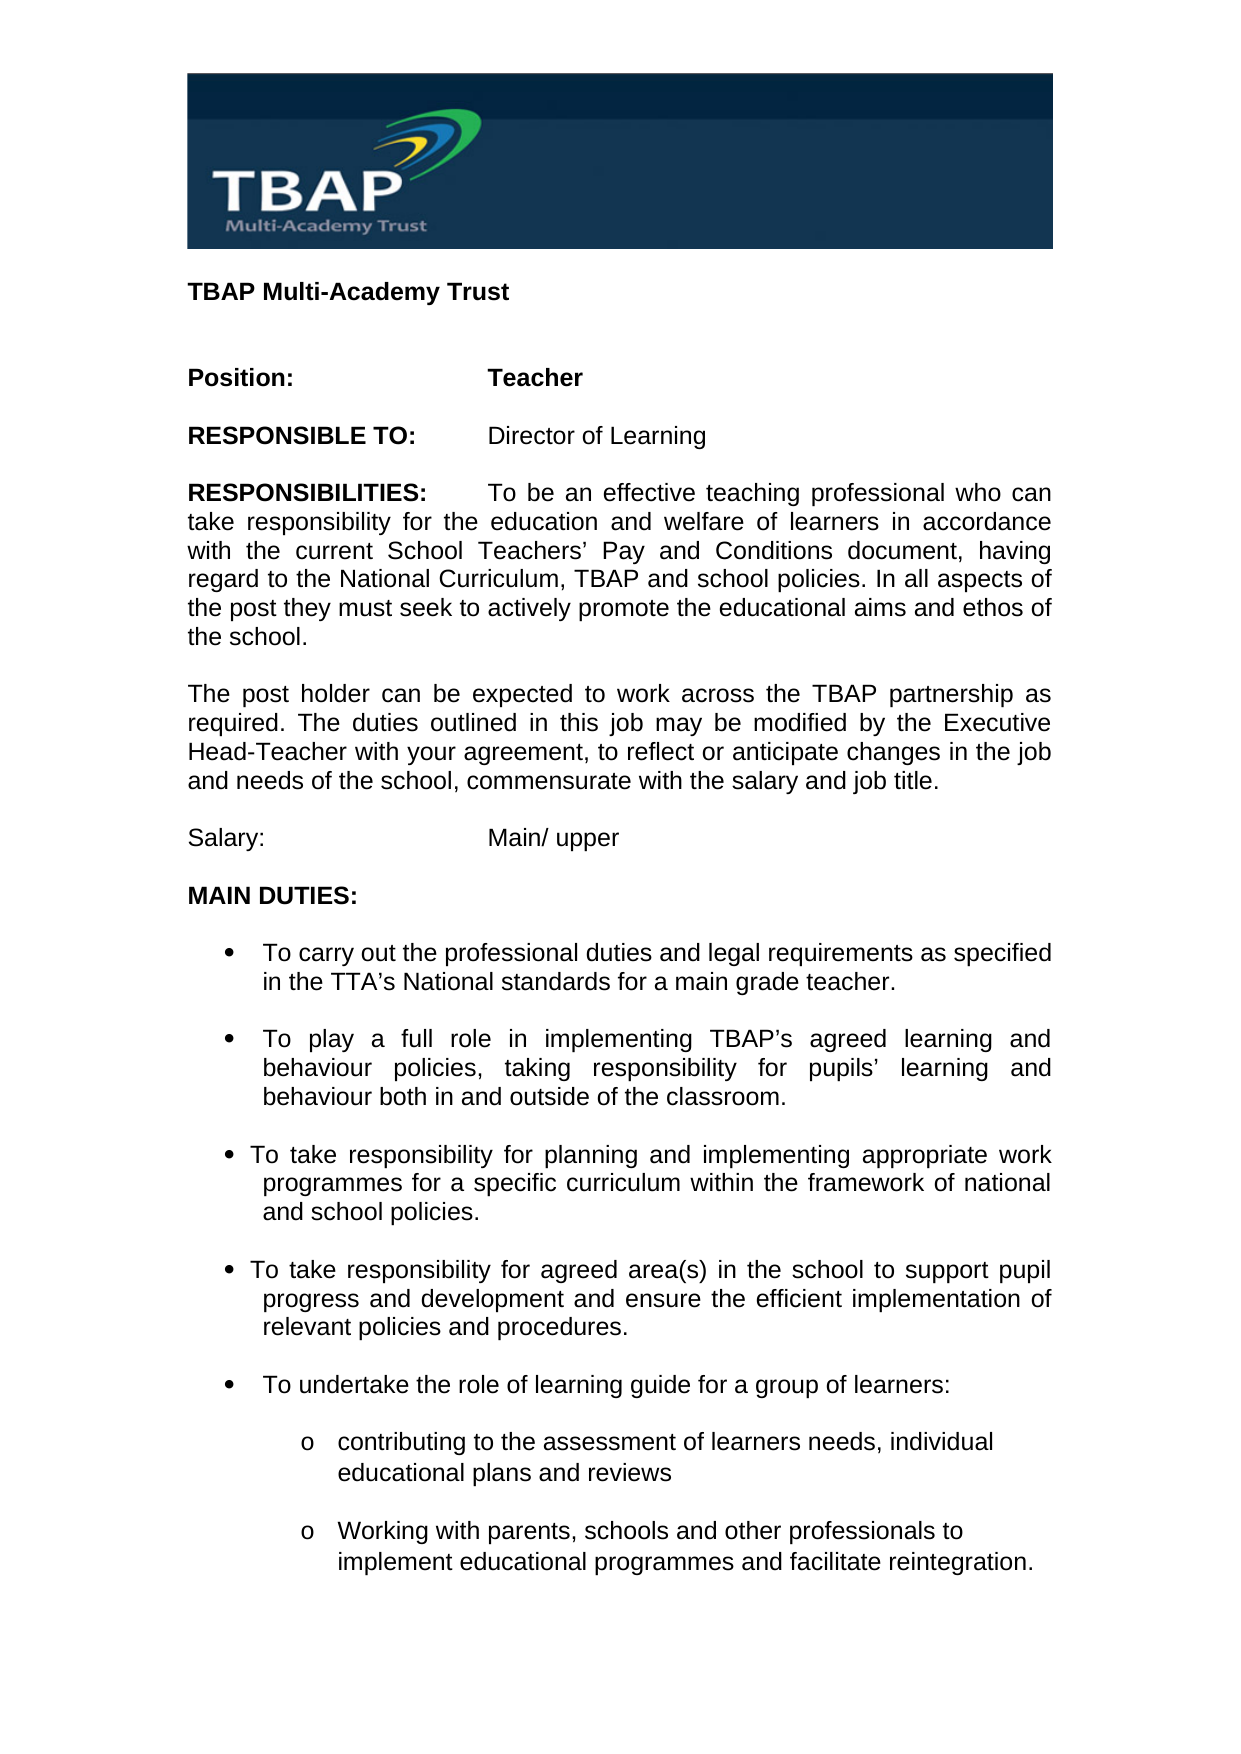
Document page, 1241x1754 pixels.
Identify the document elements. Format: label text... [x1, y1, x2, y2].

list To take responsibility for planning and implementing appropriate work programmes for a specific curriculum within the framework of national and school policies. [225, 1139, 1053, 1226]
picture [187, 73, 1053, 249]
list To undertake the role of learning guide for a group of learners: [225, 1370, 1053, 1399]
list To carry out the professional duties and legal requirements as specified in the TTA’s National standards for a main grade teacher. [225, 938, 1053, 996]
text TBAP Multi-Academy Trust [187, 277, 1053, 306]
list To take responsibility for agreed area(s) in the school to support pupil progress and development and ensure the efficient implementation of relevant policies and procedures. [225, 1255, 1053, 1341]
text Position: Teacher [187, 363, 1053, 392]
list Working with parents, schools and other professionals to implement educational programmes and facilitate reintegration. [300, 1516, 1053, 1576]
list To play a full role in implementing TBAP’s agreed learning and behaviour policies, taking responsibility for pupils’ learning and behaviour both in and outside of the classroom. [225, 1024, 1053, 1111]
text RESPONSIBILITIES: To be an effective teaching professional who can take responsibility for the education and welfare of learners in accordance with the current School Teachers’ Pay and Conditions document, having regard to the National Curriculum, TBAP and school policies. In all aspects of the post they must seek to actively promote the educational aims and ethos of the school. [187, 478, 1053, 651]
text The post holder can be expected to work across the TBAP partnership as required. The duties outlined in this job may be modified by the Executive Head-Teacher with your agreement, to reflect or anticipate changes in the job and needs of the school, commensurate with the salary and job title. [187, 679, 1053, 794]
text Salary: Main/ upper [187, 823, 1053, 852]
text MAIN DUTIES: [187, 881, 1053, 909]
list contributing to the assessment of learners needs, individual educational plans and reviews [300, 1427, 1053, 1487]
text RESPONSIBLE TO: Director of Learning [187, 421, 1053, 449]
